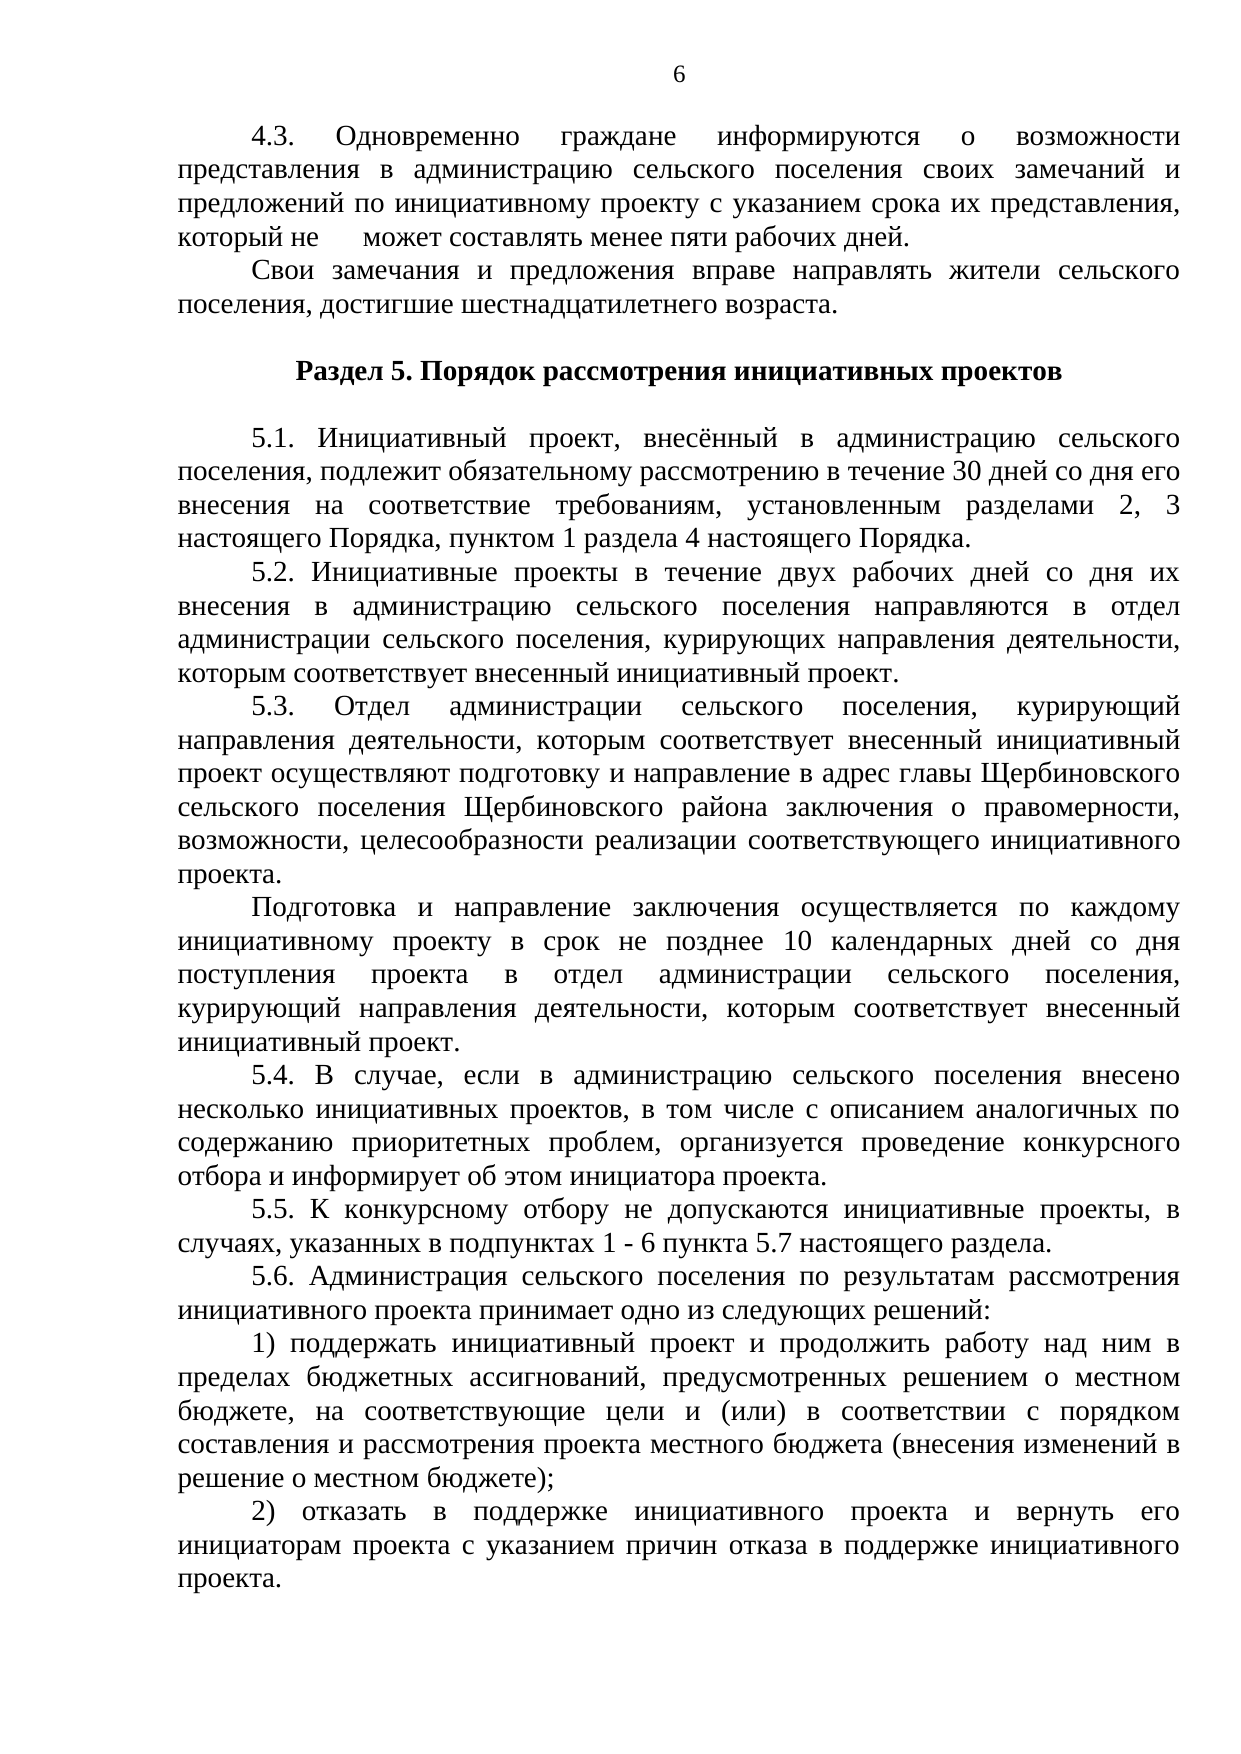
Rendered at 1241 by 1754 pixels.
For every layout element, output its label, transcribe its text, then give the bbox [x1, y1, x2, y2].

text 5.2. Инициативные проекты в течение двух рабочих дней со дня их внесения в администрацию сельского поселения направляются в отдел администрации сельского поселения, курирующих направления деятельности, которым соответствует внесенный инициативный проект. [177, 554, 1181, 688]
text 1) поддержать инициативный проект и продолжить работу над ним в пределах бюджетных ассигнований, предусмотренных решением о местном бюджете, на соответствующие цели и (или) в соответствии с порядком составления и рассмотрения проекта местного бюджета (внесения изменений в решение о местном бюджете); [177, 1326, 1181, 1493]
text Подготовка и направление заключения осуществляется по каждому инициативному проекту в срок не позднее 10 календарных дней со дня поступления проекта в отдел администрации сельского поселения, курирующий направления деятельности, которым соответствует внесенный инициативный проект. [177, 889, 1181, 1057]
text 5.1. Инициативный проект, внесённый в администрацию сельского поселения, подлежит обязательному рассмотрению в течение 30 дней со дня его внесения на соответствие требованиям, установленным разделами 2, 3 настоящего Порядка, пунктом 1 раздела 4 настоящего Порядка. [177, 420, 1181, 554]
text 5.5. К конкурсному отбору не допускаются инициативные проекты, в случаях, указанных в подпунктах 1 - 6 пункта 5.7 настоящего раздела. [177, 1191, 1181, 1258]
text 5.3. Отдел администрации сельского поселения, курирующий направления деятельности, которым соответствует внесенный инициативный проект осуществляют подготовку и направление в адрес главы Щербиновского сельского поселения Щербиновского района заключения о правомерности, возможности, целесообразности реализации соответствующего инициативного проекта. [177, 688, 1181, 889]
text 5.6. Администрация сельского поселения по результатам рассмотрения инициативного проекта принимает одно из следующих решений: [177, 1258, 1181, 1326]
text Свои замечания и предложения вправе направлять жители сельского поселения, достигшие шестнадцатилетнего возраста. [177, 252, 1181, 319]
text 2) отказать в поддержке инициативного проекта и вернуть его инициаторам проекта с указанием причин отказа в поддержке инициативного проекта. [177, 1493, 1181, 1594]
text 4.3. Одновременно граждане информируются о возможности представления в администрацию сельского поселения своих замечаний и предложений по инициативному проекту с указанием срока их представления, который не может составлять менее пяти рабочих дней. [177, 118, 1181, 252]
text Раздел 5. Порядок рассмотрения инициативных проектов [177, 353, 1181, 386]
text 5.4. В случае, если в администрацию сельского поселения внесено несколько инициативных проектов, в том числе с описанием аналогичных по содержанию приоритетных проблем, организуется проведение конкурсного отбора и информирует об этом инициатора проекта. [177, 1057, 1181, 1191]
